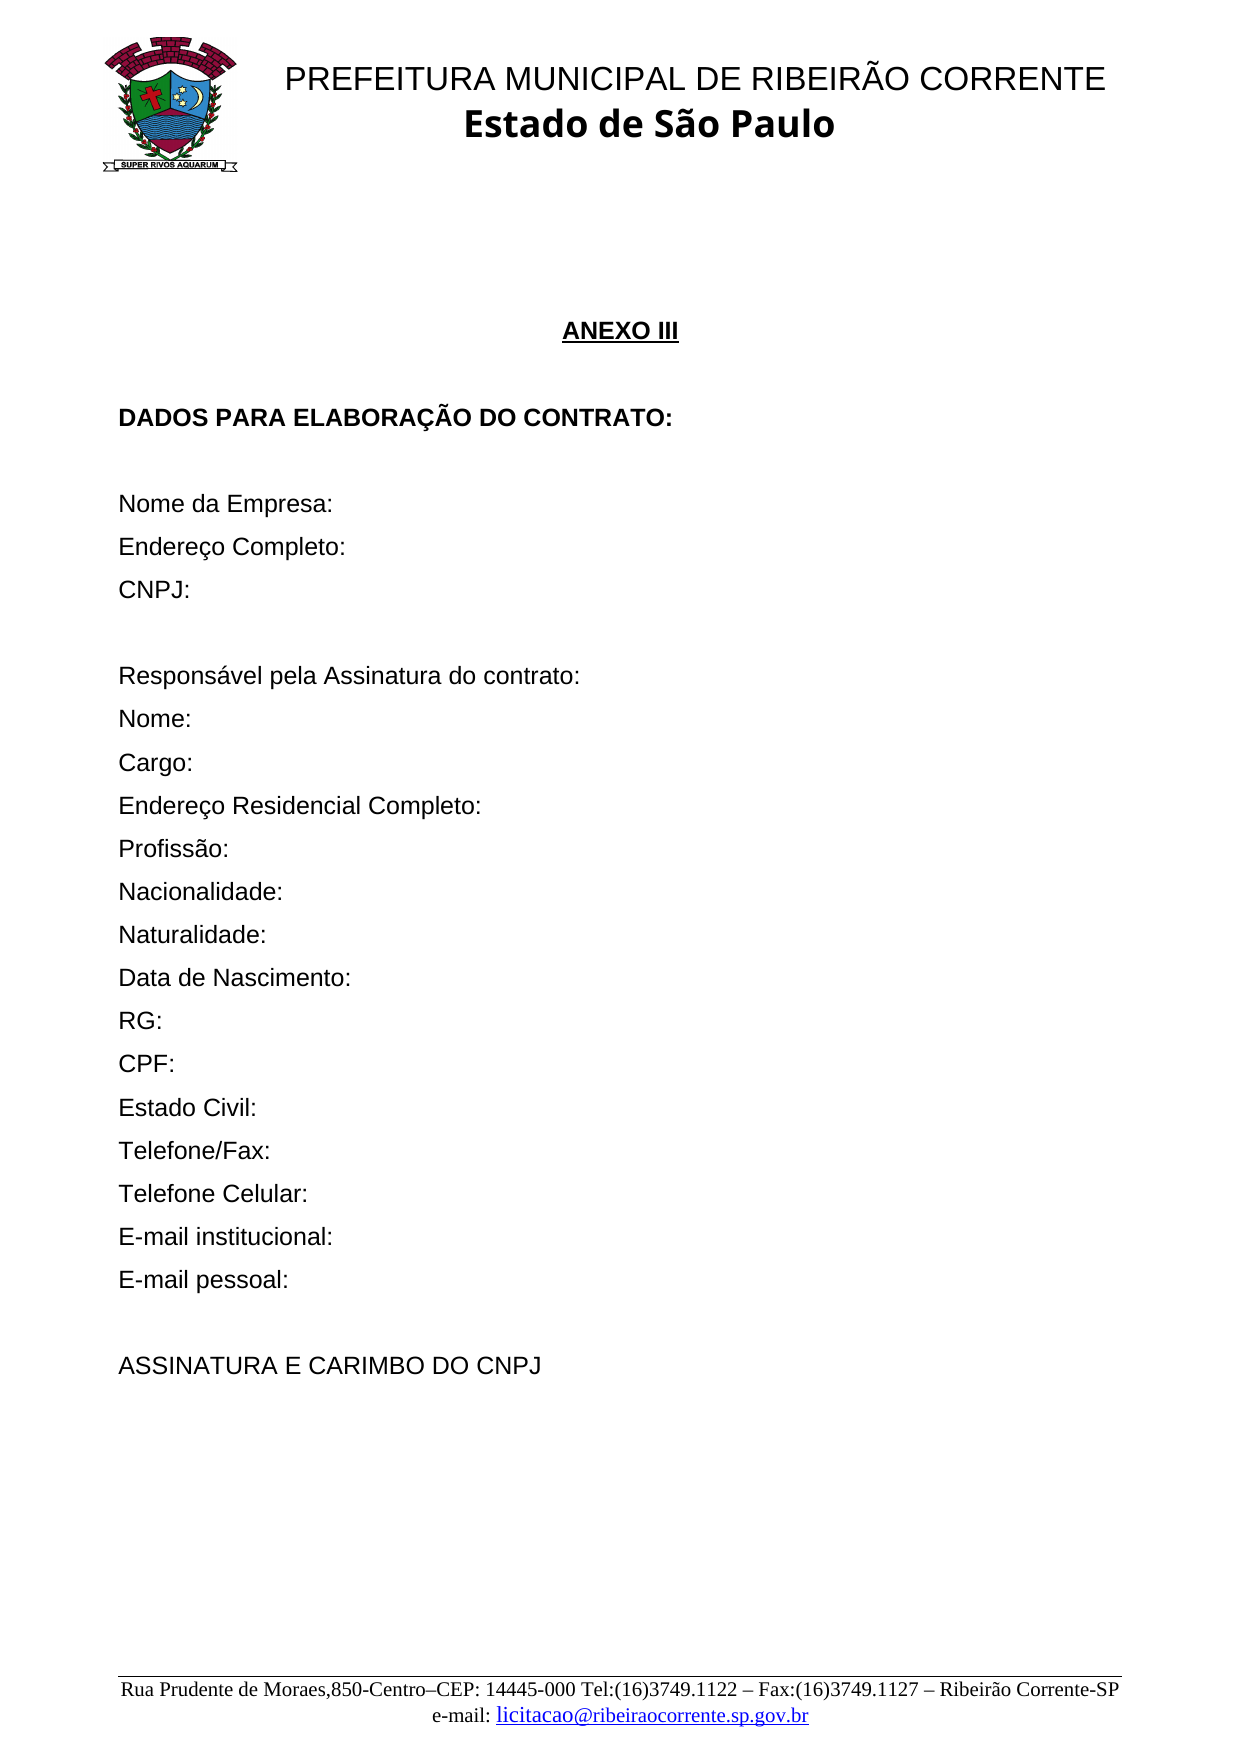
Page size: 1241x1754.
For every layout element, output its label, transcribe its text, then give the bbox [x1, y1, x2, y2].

text Telefone Celular: [118, 1179, 1122, 1207]
text Data de Nascimento: [118, 963, 1122, 992]
text Nacionalidade: [118, 877, 1122, 906]
text Endereço Residencial Completo: [118, 791, 1122, 819]
text E-mail institucional: [118, 1222, 1122, 1251]
text Responsável pela Assinatura do contrato: [118, 661, 1122, 690]
text CPF: [118, 1049, 1122, 1078]
text Endereço Completo: [118, 532, 1122, 561]
text Telefone/Fax: [118, 1136, 1122, 1164]
text Estado Civil: [118, 1092, 1122, 1121]
text Nome: [118, 704, 1122, 733]
text E-mail pessoal: [118, 1265, 1122, 1294]
text Cargo: [118, 747, 1122, 776]
text Nome da Empresa: [118, 489, 1122, 517]
picture [102, 37, 238, 172]
text Naturalidade: [118, 920, 1122, 949]
text Profissão: [118, 834, 1122, 862]
text ANEXO III [118, 316, 1122, 345]
text CNPJ: [118, 575, 1122, 604]
text ASSINATURA E CARIMBO DO CNPJ [118, 1351, 1122, 1380]
text RG: [118, 1006, 1122, 1035]
text DADOS PARA ELABORAÇÃO DO CONTRATO: [118, 402, 1122, 431]
